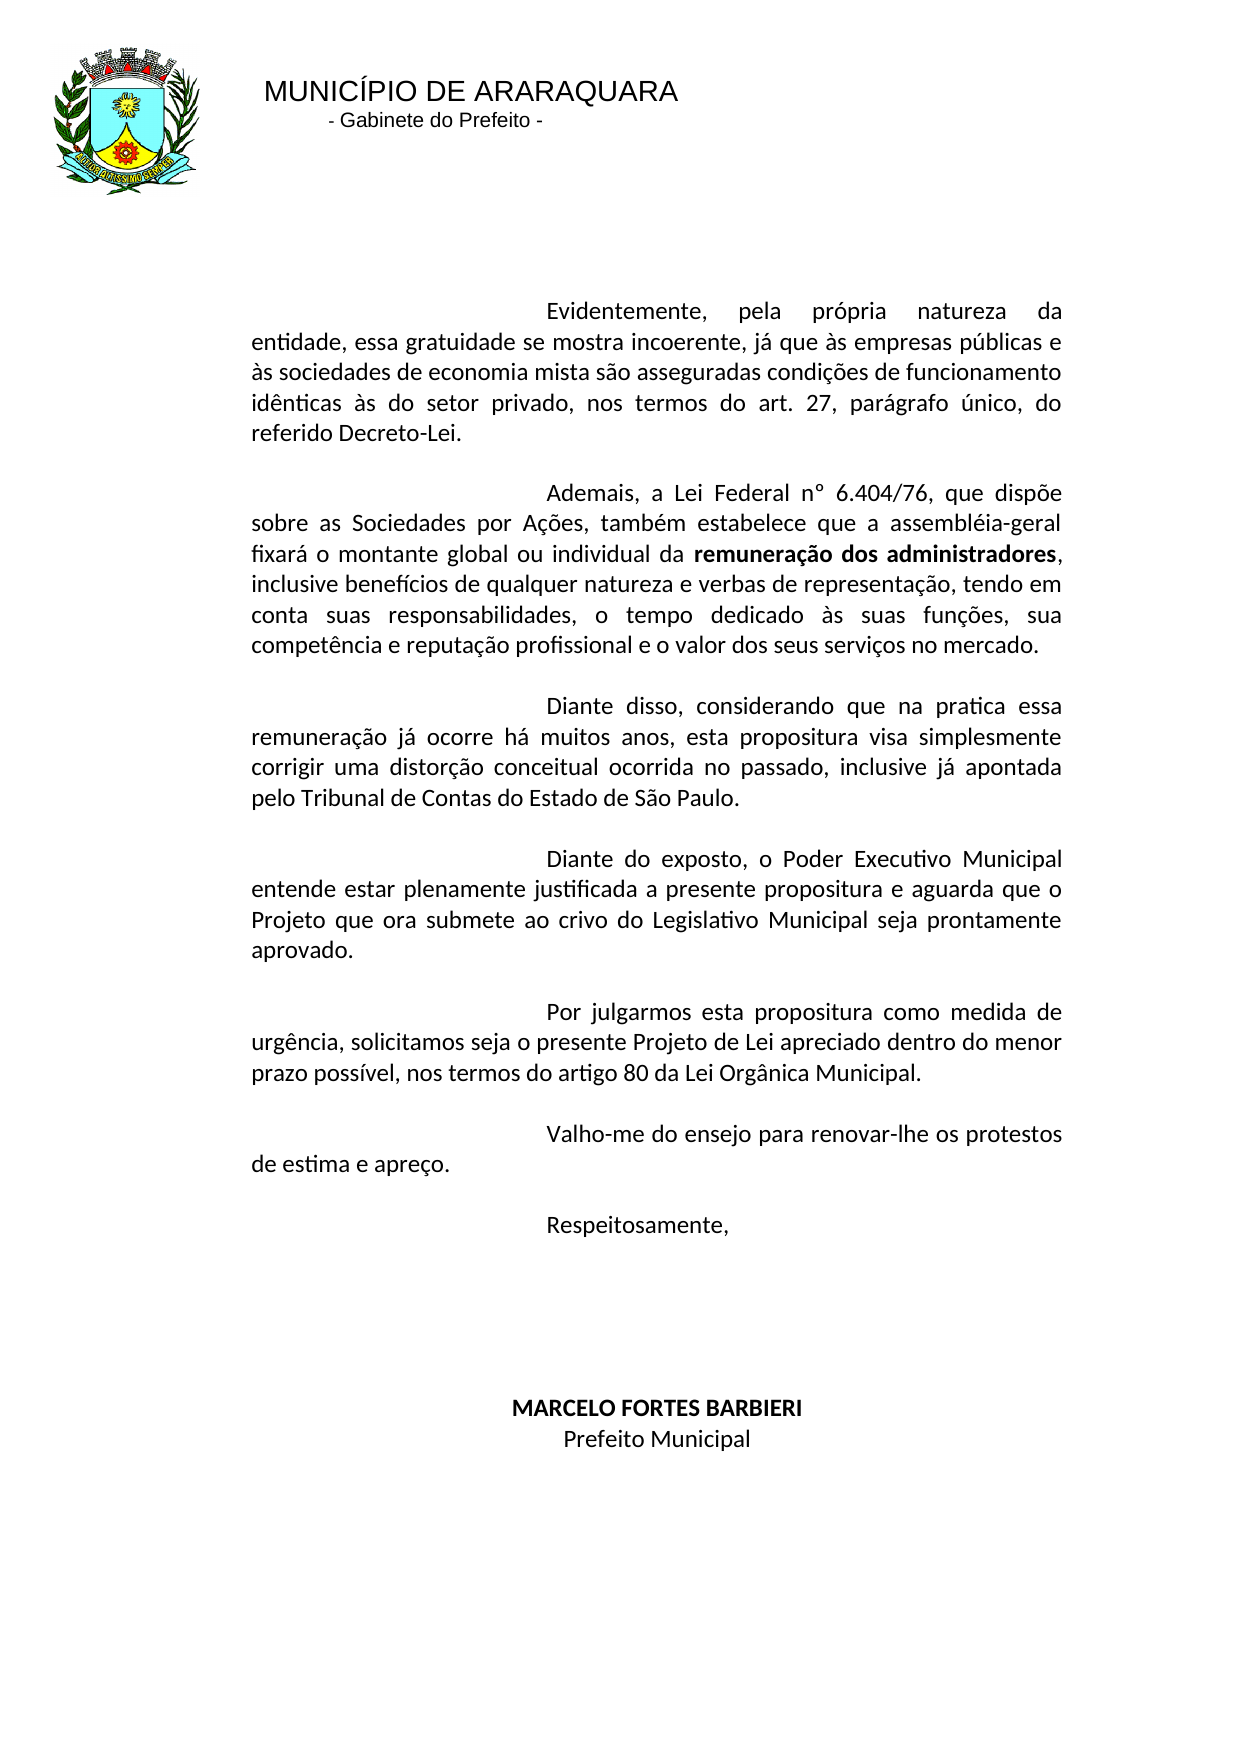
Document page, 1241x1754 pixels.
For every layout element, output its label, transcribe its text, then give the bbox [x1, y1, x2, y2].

text MARCELO FORTES BARBIERI [251, 1392, 1063, 1423]
text Diante disso, considerando que na pratica essa remuneração já ocorre há muitos anos, esta propositura visa simplesmente corrigir uma distorção conceitual ocorrida no passado, inclusive já apontada pelo Tribunal de Contas do Estado de São Paulo. [251, 691, 1063, 813]
picture [50, 43, 201, 197]
text Valho-me do ensejo para renovar-lhe os protestos de estima e apreço. [251, 1118, 1063, 1179]
text Por julgarmos esta propositura como medida de urgência, solicitamos seja o presente Projeto de Lei apreciado dentro do menor prazo possível, nos termos do artigo 80 da Lei Orgânica Municipal. [251, 996, 1063, 1087]
text Diante do exposto, o Poder Executivo Municipal entende estar plenamente justificada a presente propositura e aguarda que o Projeto que ora submete ao crivo do Legislativo Municipal seja prontamente aprovado. [251, 843, 1063, 965]
text Evidentemente, pela própria natureza da entidade, essa gratuidade se mostra incoerente, já que às empresas públicas e às sociedades de economia mista são asseguradas condições de funcionamento idênticas às do setor privado, nos termos do art. 27, parágrafo único, do referido Decreto-Lei. [251, 296, 1063, 448]
text Ademais, a Lei Federal nº 6.404/76, que dispõe sobre as Sociedades por Ações, também estabelece que a assembléia-geral fixará o montante global ou individual da remuneração dos administradores, inclusive benefícios de qualquer natureza e verbas de representação, tendo em conta suas responsabilidades, o tempo dedicado às suas funções, sua competência e reputação profissional e o valor dos seus serviços no mercado. [251, 477, 1063, 660]
text Prefeito Municipal [251, 1423, 1063, 1453]
text Respeitosamente, [251, 1209, 1063, 1240]
